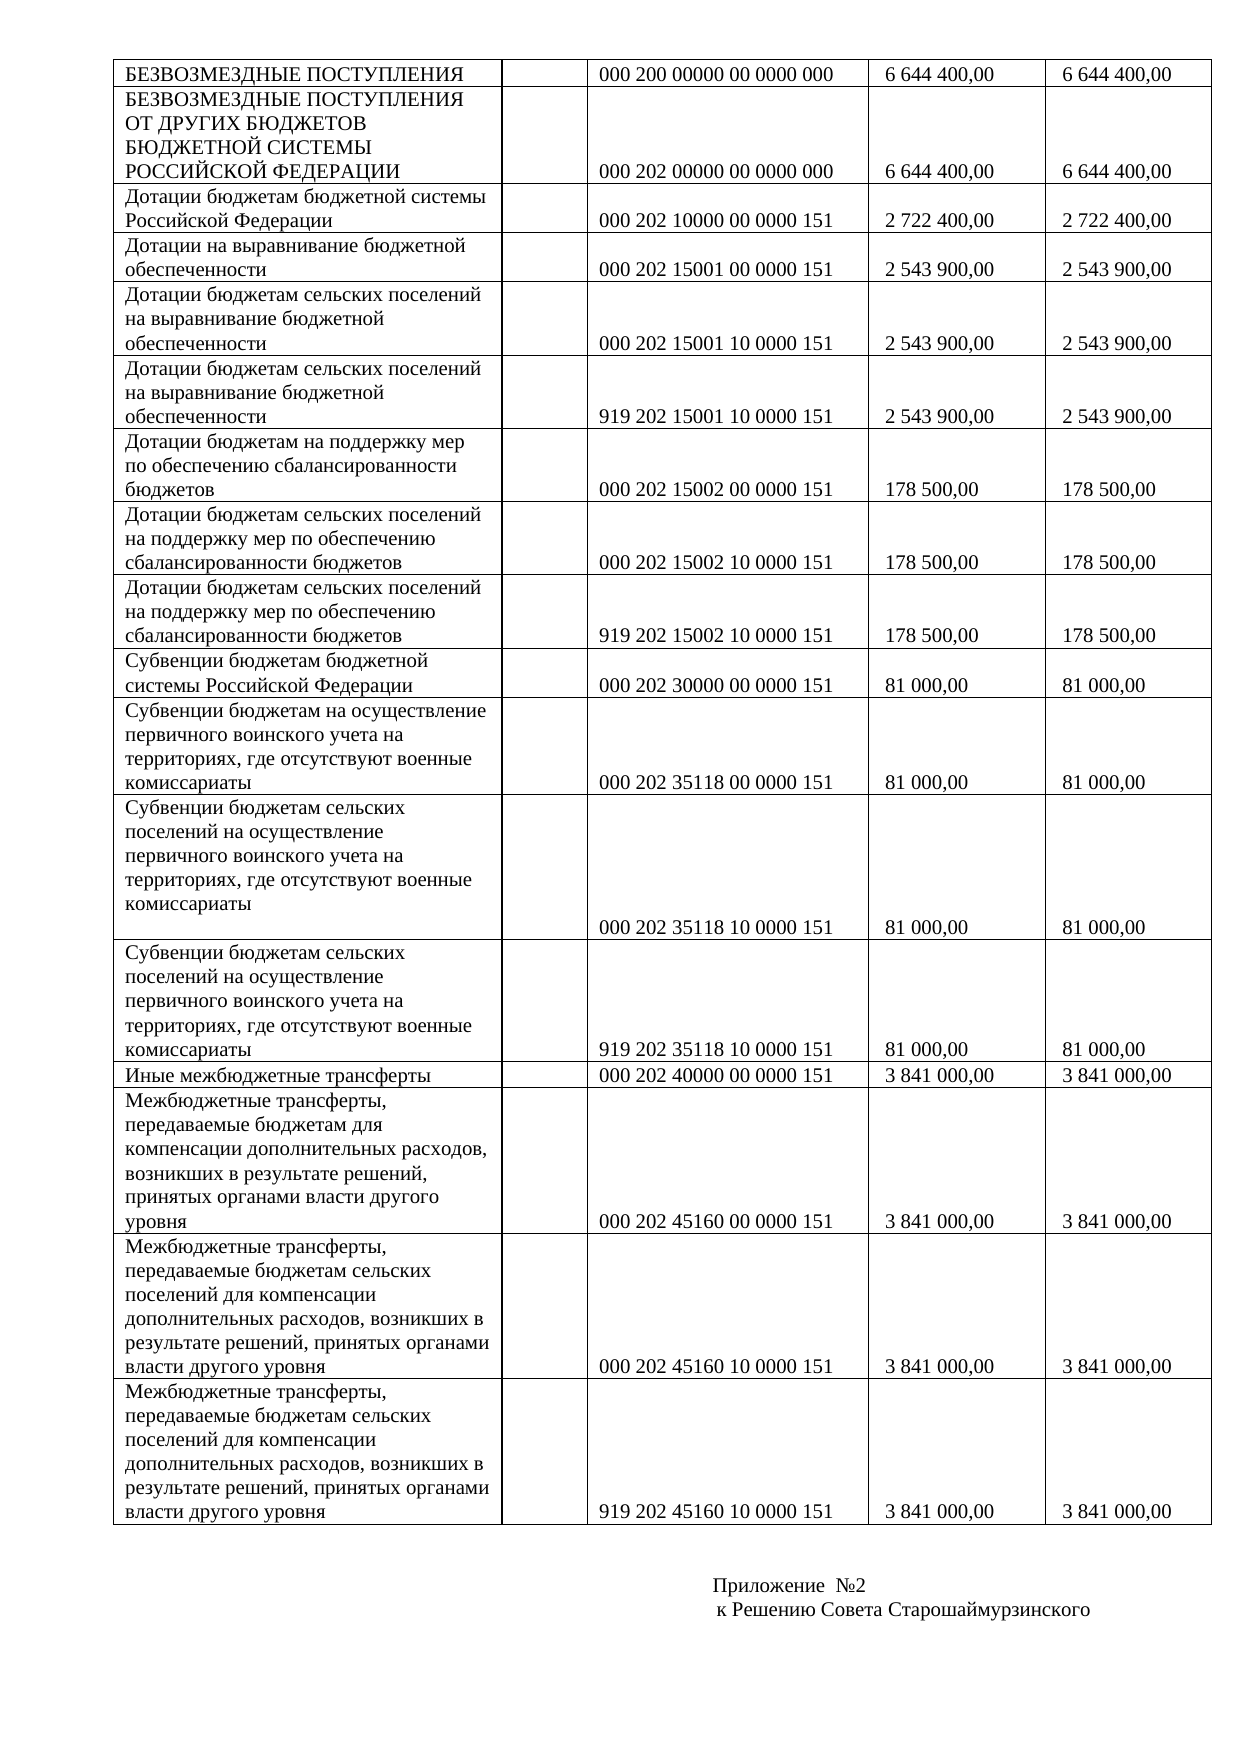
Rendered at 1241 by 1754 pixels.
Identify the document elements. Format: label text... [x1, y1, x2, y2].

table_cell 000 202 45160 00 0000 151 [588, 1088, 868, 1233]
table_cell 919 202 15001 10 0000 151 [588, 356, 868, 428]
table_cell 000 202 15002 10 0000 151 [588, 502, 868, 574]
table_cell [503, 282, 587, 354]
table_cell [503, 795, 587, 939]
table_cell [503, 649, 587, 697]
table_cell 2 543 900,00 [869, 233, 1045, 281]
table_cell 919 202 15002 10 0000 151 [588, 575, 868, 647]
table_cell 000 202 15002 00 0000 151 [588, 429, 868, 501]
table_cell 178 500,00 [1046, 502, 1211, 574]
table_cell 81 000,00 [1046, 698, 1211, 794]
text Приложение №2 [103, 1573, 1152, 1597]
table_cell [503, 87, 587, 183]
table_cell 2 543 900,00 [869, 282, 1045, 354]
table_cell [503, 1088, 587, 1233]
table_cell Дотации бюджетам сельских поселений на выравнивание бюджетной обеспеченности [114, 282, 501, 354]
table_cell 81 000,00 [869, 649, 1045, 697]
table_cell 2 543 900,00 [869, 356, 1045, 428]
table_cell 000 202 00000 00 0000 000 [588, 87, 868, 183]
table_cell 919 202 35118 10 0000 151 [588, 940, 868, 1061]
table_cell Дотации бюджетам сельских поселений на выравнивание бюджетной обеспеченности [114, 356, 501, 428]
table_cell [503, 1234, 587, 1378]
table_cell 3 841 000,00 [869, 1234, 1045, 1378]
table_cell Дотации бюджетам сельских поселений на поддержку мер по обеспечению сбалансированности бюджетов [114, 575, 501, 647]
table_cell 178 500,00 [869, 502, 1045, 574]
table_cell 919 202 45160 10 0000 151 [588, 1379, 868, 1523]
table_cell 6 644 400,00 [1046, 60, 1211, 86]
table_cell 81 000,00 [869, 940, 1045, 1061]
table_cell [503, 575, 587, 647]
table_cell 3 841 000,00 [869, 1379, 1045, 1523]
table_cell 000 202 40000 00 0000 151 [588, 1062, 868, 1087]
table_cell 81 000,00 [869, 698, 1045, 794]
table_cell 3 841 000,00 [869, 1062, 1045, 1087]
table_cell Иные межбюджетные трансферты [114, 1062, 501, 1087]
table_cell 3 841 000,00 [1046, 1234, 1211, 1378]
table_cell 000 202 15001 10 0000 151 [588, 282, 868, 354]
table_cell 178 500,00 [1046, 429, 1211, 501]
table_cell Межбюджетные трансферты, передаваемые бюджетам для компенсации дополнительных расходов, возникших в результате решений, принятых органами власти другого уровня [114, 1088, 501, 1233]
table_cell 2 543 900,00 [1046, 356, 1211, 428]
table_cell 3 841 000,00 [1046, 1062, 1211, 1087]
table_cell [503, 698, 587, 794]
table_cell 000 202 35118 00 0000 151 [588, 698, 868, 794]
text к Решению Совета Старошаймурзинского [103, 1597, 1152, 1621]
table_cell 000 202 35118 10 0000 151 [588, 795, 868, 939]
table_cell Субвенции бюджетам на осуществление первичного воинского учета на территориях, где отсутствуют военные комиссариаты [114, 698, 501, 794]
table_cell 81 000,00 [1046, 795, 1211, 939]
table_cell 2 543 900,00 [1046, 282, 1211, 354]
table_cell БЕЗВОЗМЕЗДНЫЕ ПОСТУПЛЕНИЯ ОТ ДРУГИХ БЮДЖЕТОВ БЮДЖЕТНОЙ СИСТЕМЫ РОССИЙСКОЙ ФЕДЕРАЦИИ [114, 87, 501, 183]
table_cell БЕЗВОЗМЕЗДНЫЕ ПОСТУПЛЕНИЯ [114, 60, 501, 86]
table_cell 2 722 400,00 [1046, 184, 1211, 232]
table_cell [503, 356, 587, 428]
table_cell Дотации на выравнивание бюджетной обеспеченности [114, 233, 501, 281]
table_cell 3 841 000,00 [1046, 1088, 1211, 1233]
table_cell 000 202 10000 00 0000 151 [588, 184, 868, 232]
table_cell 3 841 000,00 [1046, 1379, 1211, 1523]
table_cell 178 500,00 [1046, 575, 1211, 647]
table_cell 000 202 15001 00 0000 151 [588, 233, 868, 281]
table_cell 178 500,00 [869, 575, 1045, 647]
table_cell [503, 502, 587, 574]
table_cell 3 841 000,00 [869, 1088, 1045, 1233]
table_cell 81 000,00 [1046, 940, 1211, 1061]
table_cell 2 543 900,00 [1046, 233, 1211, 281]
table_cell [503, 1379, 587, 1523]
table_cell [503, 1062, 587, 1087]
table_cell Субвенции бюджетам сельских поселений на осуществление первичного воинского учета на территориях, где отсутствуют военные комиссариаты [114, 940, 501, 1061]
table_cell 6 644 400,00 [869, 60, 1045, 86]
table_cell Межбюджетные трансферты, передаваемые бюджетам сельских поселений для компенсации дополнительных расходов, возникших в результате решений, принятых органами власти другого уровня [114, 1234, 501, 1378]
table_cell 81 000,00 [869, 795, 1045, 939]
table_cell [503, 184, 587, 232]
table_cell 2 722 400,00 [869, 184, 1045, 232]
table_cell 6 644 400,00 [869, 87, 1045, 183]
table_cell [503, 429, 587, 501]
table_cell [503, 233, 587, 281]
table_cell 000 200 00000 00 0000 000 [588, 60, 868, 86]
table_cell Субвенции бюджетам бюджетной системы Российской Федерации [114, 649, 501, 697]
table_cell Межбюджетные трансферты, передаваемые бюджетам сельских поселений для компенсации дополнительных расходов, возникших в результате решений, принятых органами власти другого уровня [114, 1379, 501, 1523]
table_cell [503, 940, 587, 1061]
table_cell 81 000,00 [1046, 649, 1211, 697]
table_cell 000 202 45160 10 0000 151 [588, 1234, 868, 1378]
table_cell Дотации бюджетам на поддержку мер по обеспечению сбалансированности бюджетов [114, 429, 501, 501]
table_cell Дотации бюджетам бюджетной системы Российской Федерации [114, 184, 501, 232]
table_cell 6 644 400,00 [1046, 87, 1211, 183]
table_cell 000 202 30000 00 0000 151 [588, 649, 868, 697]
table_cell [503, 60, 587, 86]
table_cell 178 500,00 [869, 429, 1045, 501]
table_cell Дотации бюджетам сельских поселений на поддержку мер по обеспечению сбалансированности бюджетов [114, 502, 501, 574]
table_cell Субвенции бюджетам сельских поселений на осуществление первичного воинского учета на территориях, где отсутствуют военные комиссариаты [114, 795, 501, 939]
